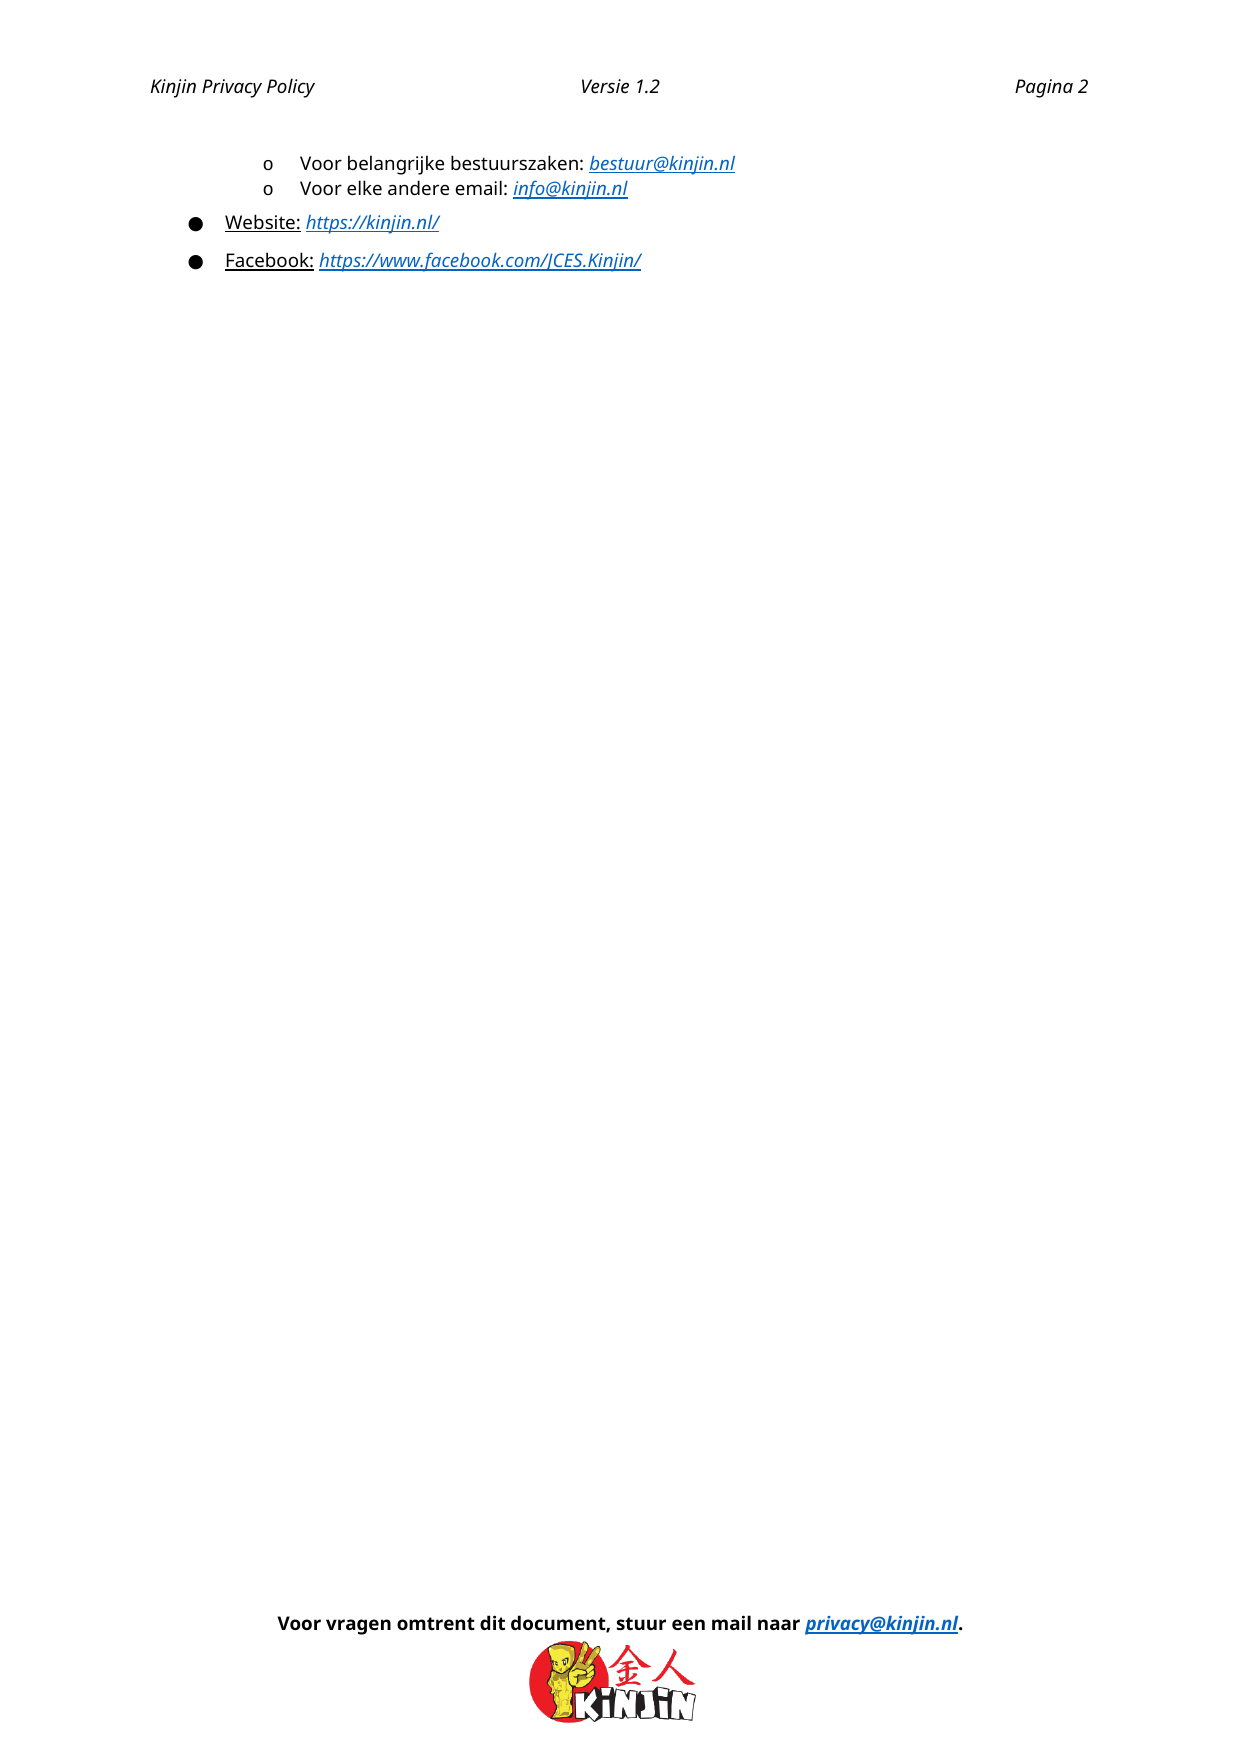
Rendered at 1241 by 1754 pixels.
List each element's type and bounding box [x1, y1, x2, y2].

picture [529, 1634, 711, 1723]
